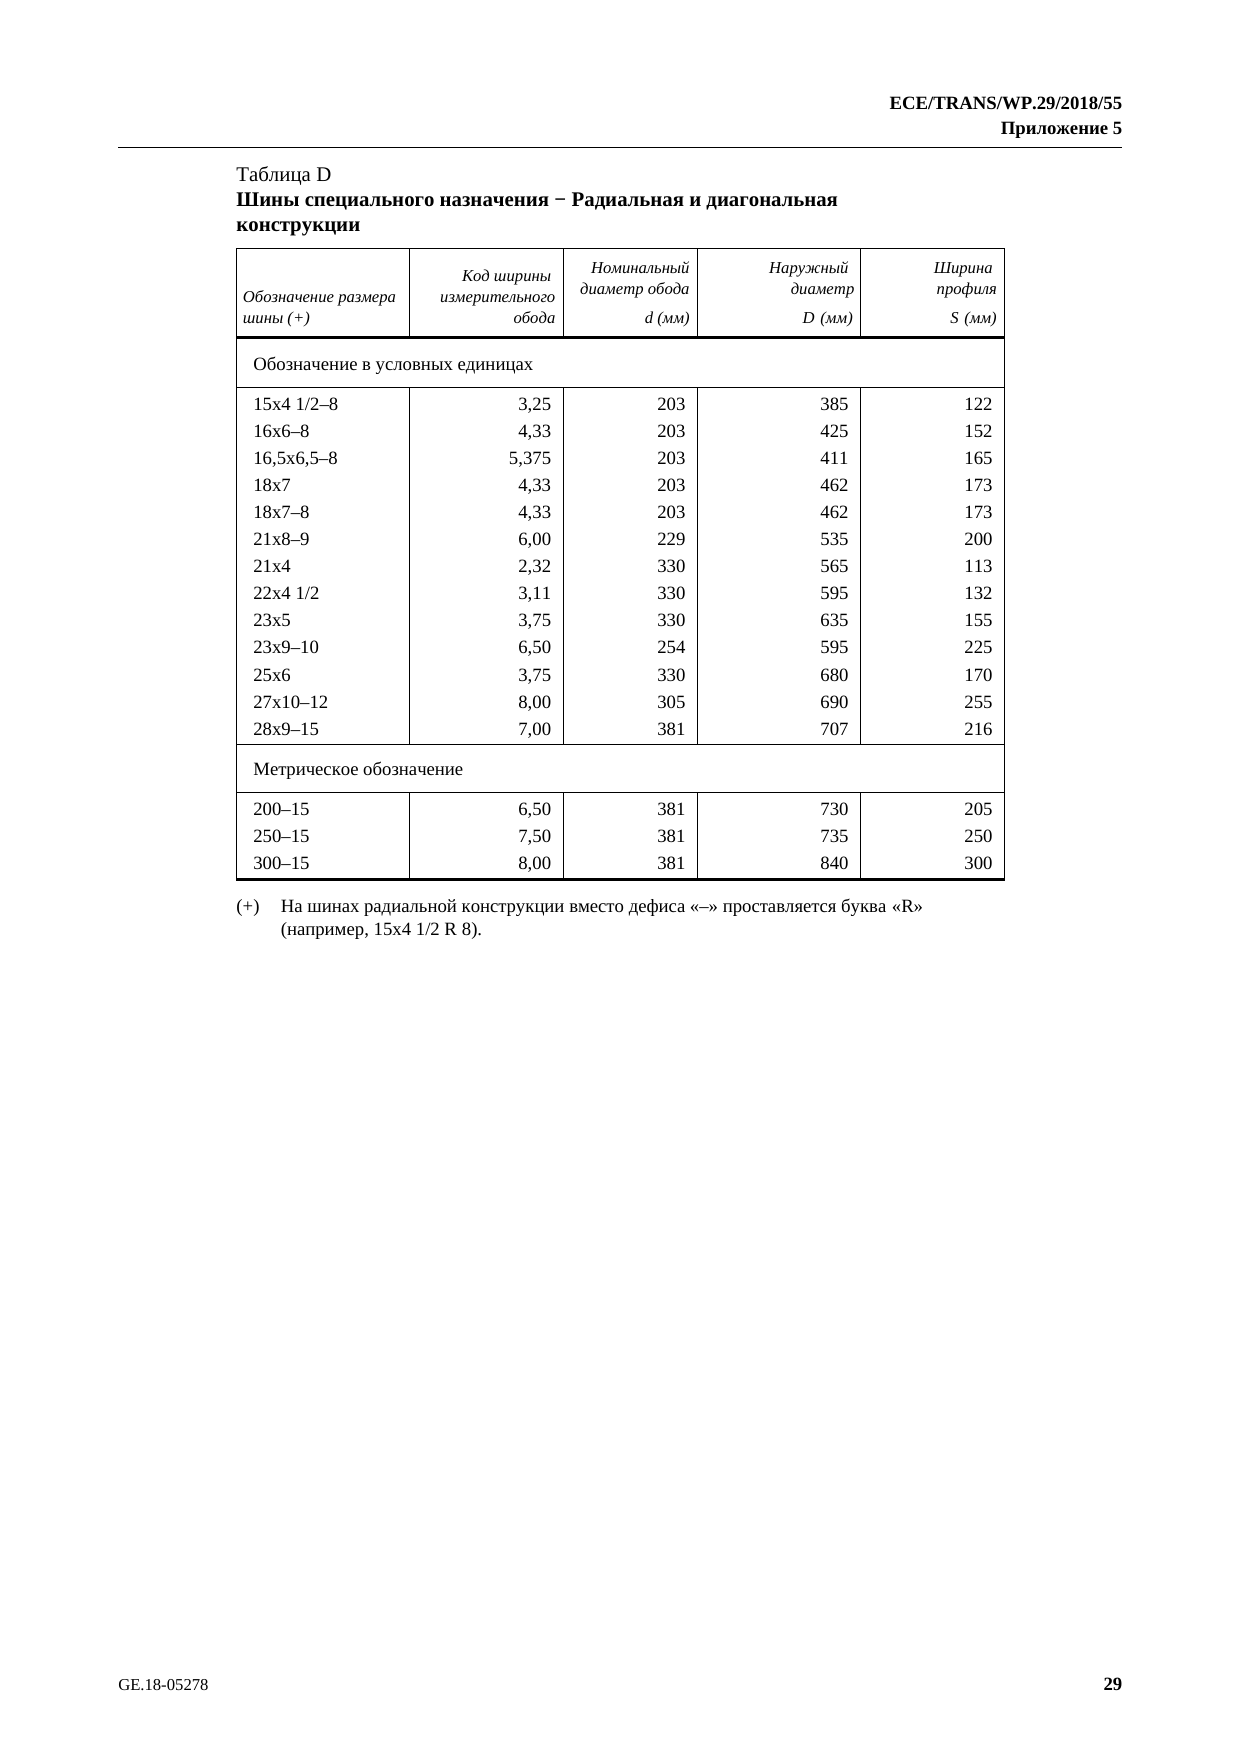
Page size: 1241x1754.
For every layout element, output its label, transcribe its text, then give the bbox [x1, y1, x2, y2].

table_header Обозначение размера шины (+) [237, 249, 409, 336]
table_cell 205 250 300 [861, 793, 1004, 878]
table_header Номинальный диаметр обода d (мм) [564, 249, 697, 336]
text (+) На шинах радиальной конструкции вместо дефиса «–» проставляется буква «R» (например, 15x4 1/2 R 8). [236, 894, 1004, 940]
table_cell Метрическое обозначение [237, 745, 1004, 792]
table_cell 122 152 165 173 173 200 113 132 155 225 170 255 216 [861, 388, 1004, 744]
table_cell 381 381 381 [564, 793, 697, 878]
table_cell 730 735 840 [698, 793, 860, 878]
table_cell 203 203 203 203 203 229 330 330 330 254 330 305 381 [564, 388, 697, 744]
table_cell 15x4 1/2–8 16x6–8 16,5x6,5–8 18x7 18x7–8 21x8–9 21x4 22x4 1/2 23x5 23x9–10 25x6 27x10–12 28x9–15 [237, 388, 409, 744]
table_cell 6,50 7,50 8,00 [410, 793, 563, 878]
text Таблица D Шины специального назначения − Радиальная и диагональная конструкции [236, 161, 1004, 236]
table_header Наружный диаметр D (мм) [698, 249, 860, 336]
table_cell 3,25 4,33 5,375 4,33 4,33 6,00 2,32 3,11 3,75 6,50 3,75 8,00 7,00 [410, 388, 563, 744]
table_cell 385 425 411 462 462 535 565 595 635 595 680 690 707 [698, 388, 860, 744]
table_header Код ширины измерительного обода [410, 249, 563, 336]
table_cell Обозначение в условных единицах [237, 339, 1004, 387]
table_header Ширина профиля S (мм) [861, 249, 1004, 336]
table_cell 200–15 250–15 300–15 [237, 793, 409, 878]
